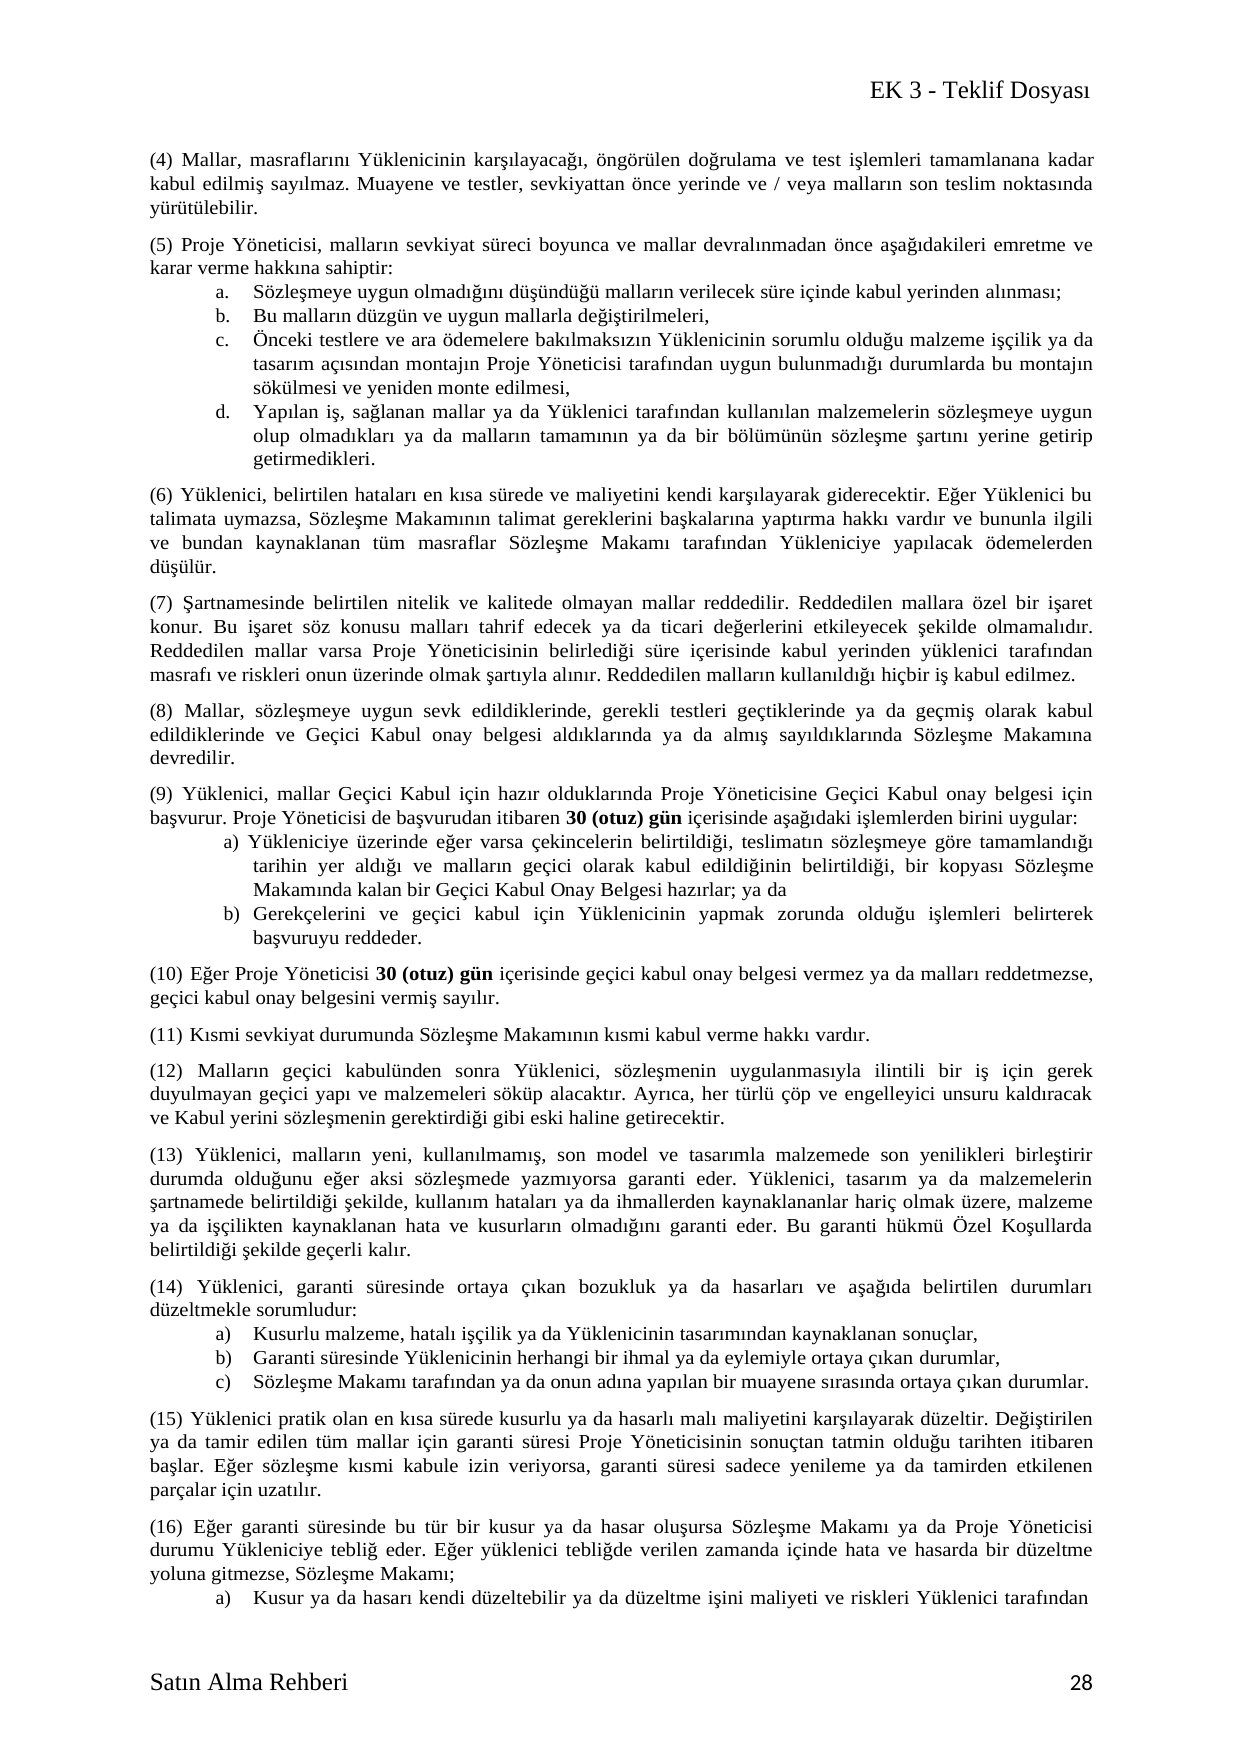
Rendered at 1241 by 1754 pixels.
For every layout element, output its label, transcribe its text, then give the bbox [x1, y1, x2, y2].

list Malların geçici kabulünden sonra Yüklenici, sözleşmenin uygulanmasıyla ilintili bir iş için gerek duyulmayan geçici yapı ve malzemeleri söküp alacaktır. Ayrıca, her türlü çöp ve engelleyici unsuru kaldıracak ve Kabul yerini sözleşmenin gerektirdiği gibi eski haline getirecektir. [149, 1058, 1094, 1129]
list Yüklenici pratik olan en kısa sürede kusurlu ya da hasarlı malı maliyetini karşılayarak düzeltir. Değiştirilen ya da tamir edilen tüm mallar için garanti süresi Proje Yöneticisinin sonuçtan tatmin olduğu tarihten itibaren başlar. Eğer sözleşme kısmi kabule izin veriyorsa, garanti süresi sadece yenileme ya da tamirden etkilenen parçalar için uzatılır. [149, 1407, 1095, 1501]
list Yüklenici, mallar Geçici Kabul için hazır olduklarında Proje Yöneticisine Geçici Kabul onay belgesi için başvurur. Proje Yöneticisi de başvurudan itibaren 30 (otuz) gün içerisinde aşağıdaki işlemlerden birini uygular: [149, 782, 1094, 829]
list Mallar, masraflarını Yüklenicinin karşılayacağı, öngörülen doğrulama ve test işlemleri tamamlanana kadar kabul edilmiş sayılmaz. Muayene ve testler, sevkiyattan önce yerinde ve / veya malların son teslim noktasında yürütülebilir. [149, 148, 1095, 219]
list Yapılan iş, sağlanan mallar ya da Yüklenici tarafından kullanılan malzemelerin sözleşmeye uygun olup olmadıkları ya da malların tamamının ya da bir bölümünün sözleşme şartını yerine getirip getirmedikleri. [215, 400, 1094, 470]
list Kusurlu malzeme, hatalı işçilik ya da Yüklenicinin tasarımından kaynaklanan sonuçlar, [215, 1322, 1107, 1345]
list Şartnamesinde belirtilen nitelik ve kalitede olmayan mallar reddedilir. Reddedilen mallara özel bir işaret konur. Bu işaret söz konusu malları tahrif edecek ya da ticari değerlerini etkileyecek şekilde olmamalıdır. Reddedilen mallar varsa Proje Yöneticisinin belirlediği süre içerisinde kabul yerinden yüklenici tarafından masrafı ve riskleri onun üzerinde olmak şartıyla alınır. Reddedilen malların kullanıldığı hiçbir iş kabul edilmez. [149, 591, 1095, 686]
list Mallar, sözleşmeye uygun sevk edildiklerinde, gerekli testleri geçtiklerinde ya da geçmiş olarak kabul edildiklerinde ve Geçici Kabul onay belgesi aldıklarında ya da almış sayıldıklarında Sözleşme Makamına devredilir. [149, 699, 1094, 769]
list Yüklenici, malların yeni, kullanılmamış, son model ve tasarımla malzemede son yenilikleri birleştirir durumda olduğunu eğer aksi sözleşmede yazmıyorsa garanti eder. Yüklenici, tasarım ya da malzemelerin şartnamede belirtildiği şekilde, kullanım hataları ya da ihmallerden kaynaklananlar hariç olmak üzere, malzeme ya da işçilikten kaynaklanan hata ve kusurların olmadığını garanti eder. Bu garanti hükmü Özel Koşullarda belirtildiği şekilde geçerli kalır. [149, 1143, 1094, 1261]
list Yüklenici, belirtilen hataları en kısa sürede ve maliyetini kendi karşılayarak giderecektir. Eğer Yüklenici bu talimata uymazsa, Sözleşme Makamının talimat gereklerini başkalarına yaptırma hakkı vardır ve bununla ilgili ve bundan kaynaklanan tüm masraflar Sözleşme Makamı tarafından Yükleniciye yapılacak ödemelerden düşülür. [149, 483, 1094, 578]
list Önceki testlere ve ara ödemelere bakılmaksızın Yüklenicinin sorumlu olduğu malzeme işçilik ya da tasarım açısından montajın Proje Yöneticisi tarafından uygun bulunmadığı durumlarda bu montajın sökülmesi ve yeniden monte edilmesi, [215, 328, 1095, 399]
list Proje Yöneticisi, malların sevkiyat süreci boyunca ve mallar devralınmadan önce aşağıdakileri emretme ve karar verme hakkına sahiptir: [149, 232, 1094, 279]
list Kısmi sevkiyat durumunda Sözleşme Makamının kısmi kabul verme hakkı vardır. [149, 1022, 1107, 1045]
list Bu malların düzgün ve uygun mallarla değiştirilmeleri, [215, 304, 1107, 327]
list Sözleşmeye uygun olmadığını düşündüğü malların verilecek süre içinde kabul yerinden alınması; [215, 280, 1107, 303]
list Yüklenici, garanti süresinde ortaya çıkan bozukluk ya da hasarları ve aşağıda belirtilen durumları düzeltmekle sorumludur: [149, 1274, 1094, 1321]
list Eğer Proje Yöneticisi 30 (otuz) gün içerisinde geçici kabul onay belgesi vermez ya da malları reddetmezse, geçici kabul onay belgesini vermiş sayılır. [149, 962, 1095, 1009]
list Eğer garanti süresinde bu tür bir kusur ya da hasar oluşursa Sözleşme Makamı ya da Proje Yöneticisi durumu Yükleniciye tebliğ eder. Eğer yüklenici tebliğde verilen zamanda içinde hata ve hasarda bir düzeltme yoluna gitmezse, Sözleşme Makamı; [149, 1514, 1094, 1585]
list Yükleniciye üzerinde eğer varsa çekincelerin belirtildiği, teslimatın sözleşmeye göre tamamlandığı tarihin yer aldığı ve malların geçici olarak kabul edildiğinin belirtildiği, bir kopyası Sözleşme Makamında kalan bir Geçici Kabul Onay Belgesi hazırlar; ya da [223, 830, 1095, 901]
list Sözleşme Makamı tarafından ya da onun adına yapılan bir muayene sırasında ortaya çıkan durumlar. [215, 1370, 1107, 1393]
list Gerekçelerini ve geçici kabul için Yüklenicinin yapmak zorunda olduğu işlemleri belirterek başvuruyu reddeder. [223, 902, 1094, 948]
list Garanti süresinde Yüklenicinin herhangi bir ihmal ya da eylemiyle ortaya çıkan durumlar, [215, 1346, 1107, 1369]
list Kusur ya da hasarı kendi düzeltebilir ya da düzeltme işini maliyeti ve riskleri Yüklenici tarafından [215, 1586, 1107, 1609]
